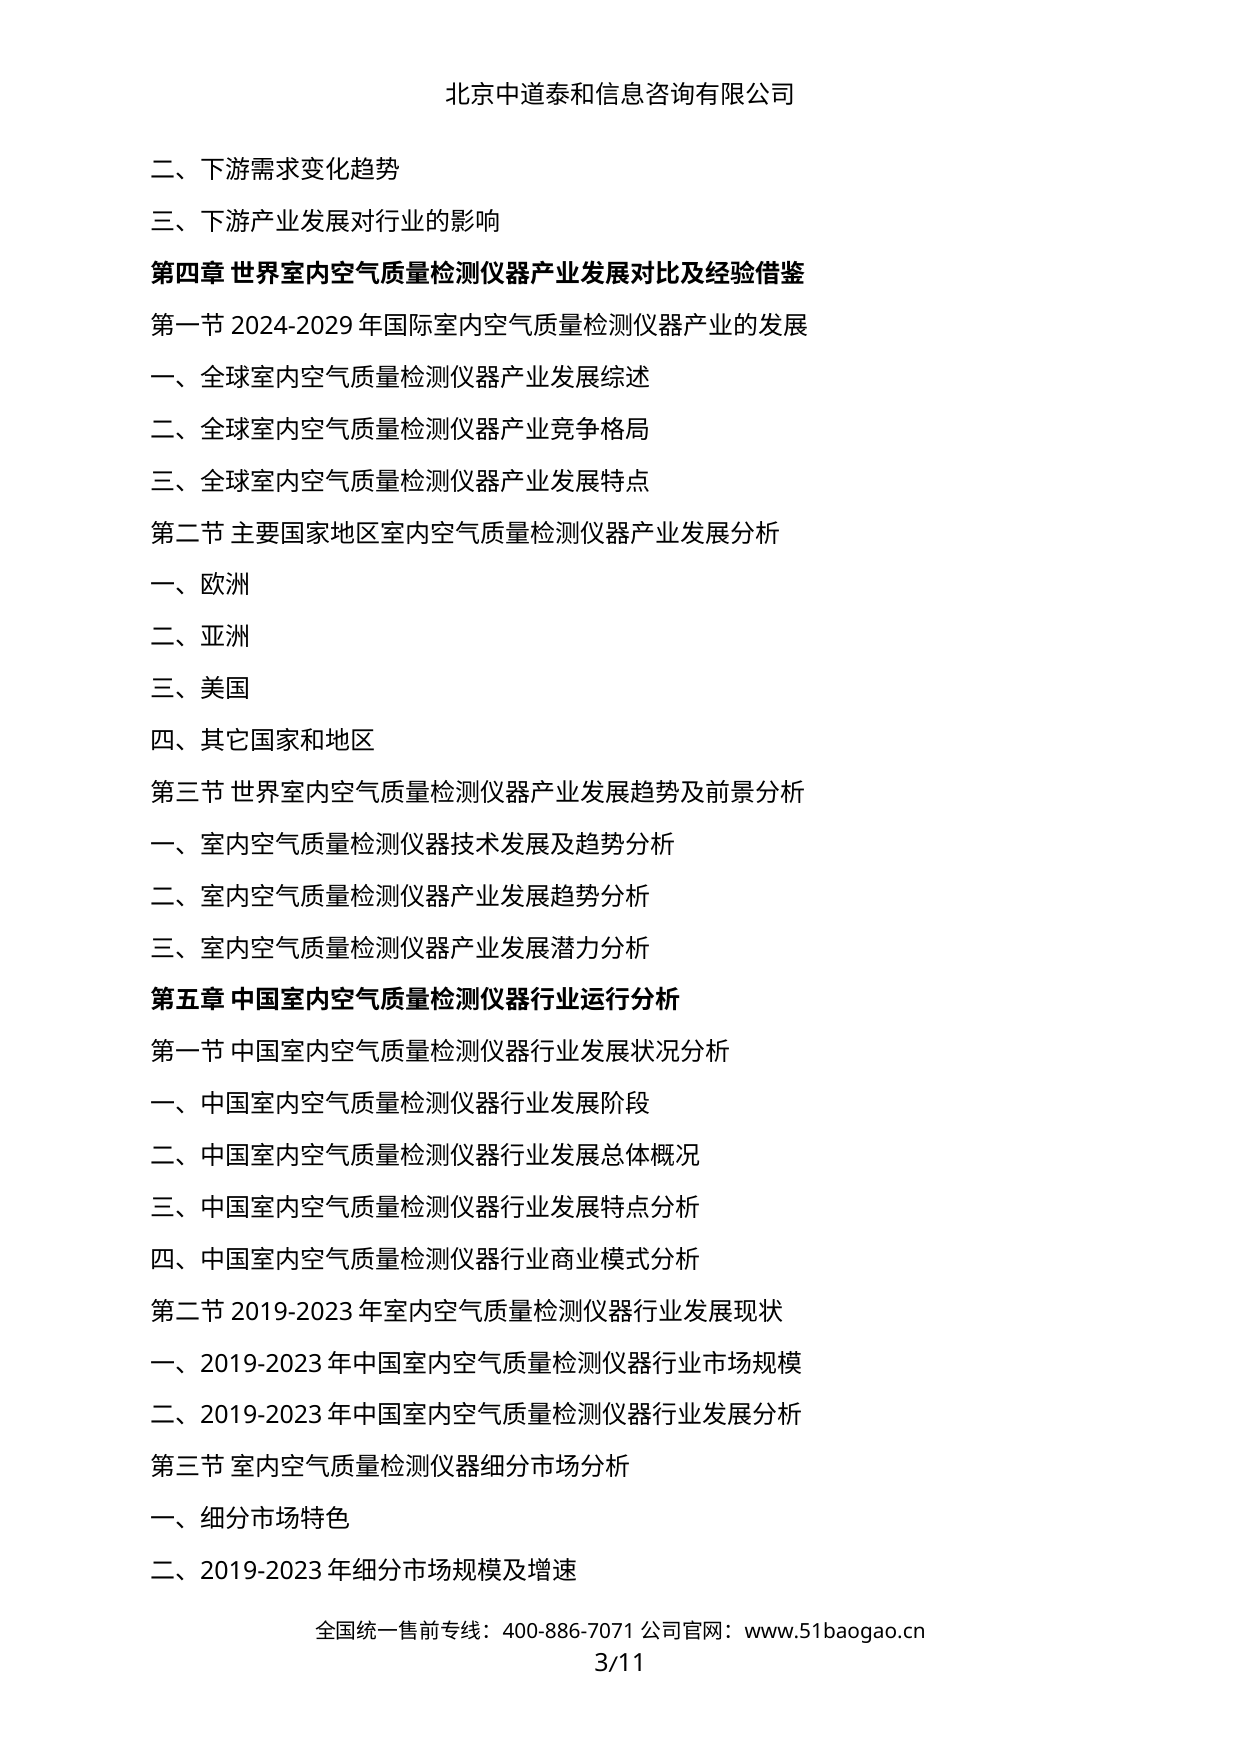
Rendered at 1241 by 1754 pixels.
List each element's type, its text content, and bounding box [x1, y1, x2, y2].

text 一、全球室内空气质量检测仪器产业发展综述 [150, 357, 1090, 394]
text 第一节 中国室内空气质量检测仪器行业发展状况分析 [150, 1032, 1090, 1068]
text 第五章 中国室内空气质量检测仪器行业运行分析 [150, 980, 1090, 1016]
text 第二节 2019-2023年室内空气质量检测仪器行业发展现状 [150, 1291, 1090, 1327]
text 三、全球室内空气质量检测仪器产业发展特点 [150, 461, 1090, 497]
text 一、中国室内空气质量检测仪器行业发展阶段 [150, 1084, 1090, 1120]
text 三、中国室内空气质量检测仪器行业发展特点分析 [150, 1187, 1090, 1224]
text 二、全球室内空气质量检测仪器产业竞争格局 [150, 409, 1090, 446]
text 二、室内空气质量检测仪器产业发展趋势分析 [150, 876, 1090, 912]
text 三、室内空气质量检测仪器产业发展潜力分析 [150, 928, 1090, 964]
text 二、下游需求变化趋势 [150, 150, 1090, 186]
text 三、美国 [150, 669, 1090, 705]
text 第三节 室内空气质量检测仪器细分市场分析 [150, 1447, 1090, 1483]
text 一、细分市场特色 [150, 1499, 1090, 1535]
text 一、欧洲 [150, 565, 1090, 601]
text 第二节 主要国家地区室内空气质量检测仪器产业发展分析 [150, 513, 1090, 549]
text 一、2019-2023年中国室内空气质量检测仪器行业市场规模 [150, 1343, 1090, 1379]
text 二、2019-2023年细分市场规模及增速 [150, 1551, 1090, 1587]
text 第三节 世界室内空气质量检测仪器产业发展趋势及前景分析 [150, 772, 1090, 809]
text 二、中国室内空气质量检测仪器行业发展总体概况 [150, 1136, 1090, 1172]
text 四、中国室内空气质量检测仪器行业商业模式分析 [150, 1239, 1090, 1276]
text 二、亚洲 [150, 617, 1090, 653]
text 第一节 2024-2029年国际室内空气质量检测仪器产业的发展 [150, 306, 1090, 342]
text 一、室内空气质量检测仪器技术发展及趋势分析 [150, 824, 1090, 861]
text 四、其它国家和地区 [150, 721, 1090, 757]
text 第四章 世界室内空气质量检测仪器产业发展对比及经验借鉴 [150, 254, 1090, 290]
text 三、下游产业发展对行业的影响 [150, 202, 1090, 238]
text 二、2019-2023年中国室内空气质量检测仪器行业发展分析 [150, 1395, 1090, 1431]
